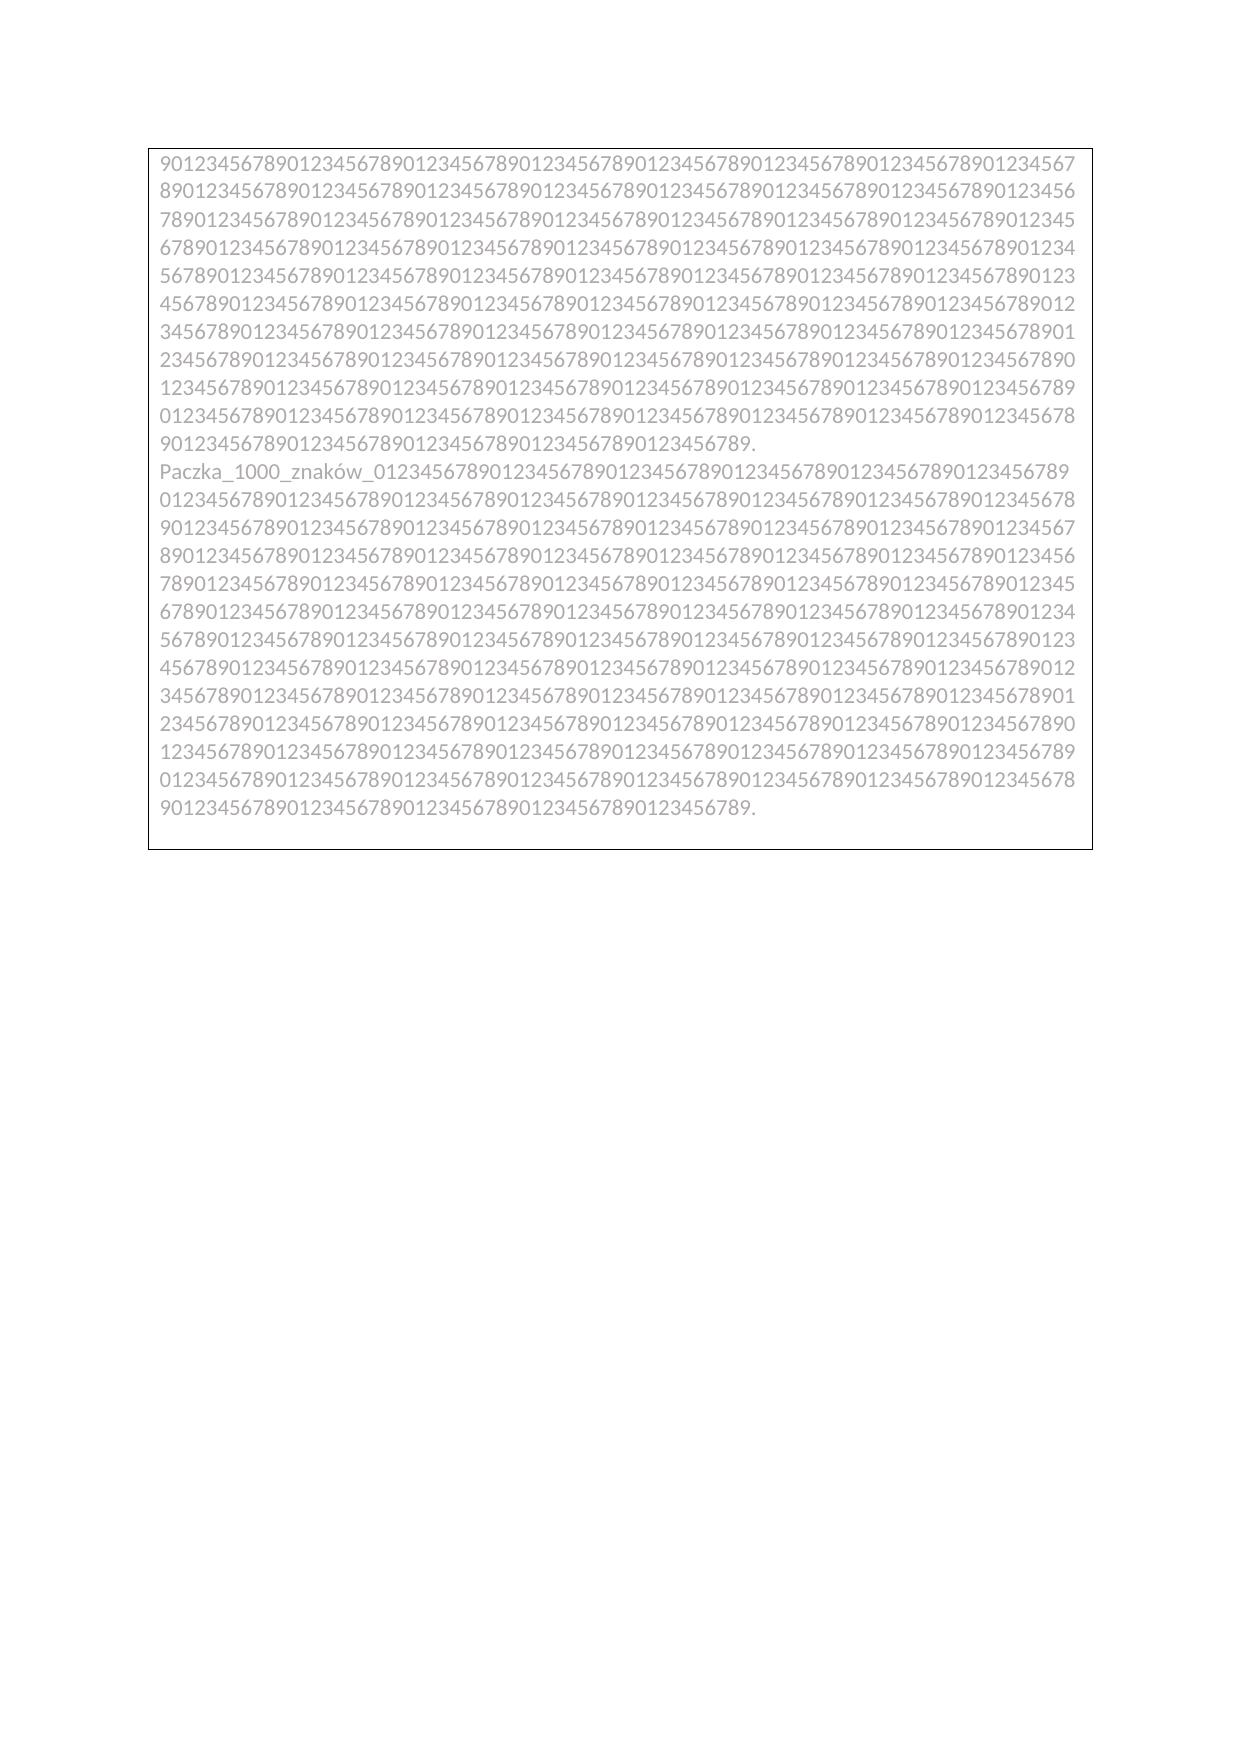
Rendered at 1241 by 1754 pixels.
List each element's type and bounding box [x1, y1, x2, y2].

table_cell [149, 149, 1092, 849]
